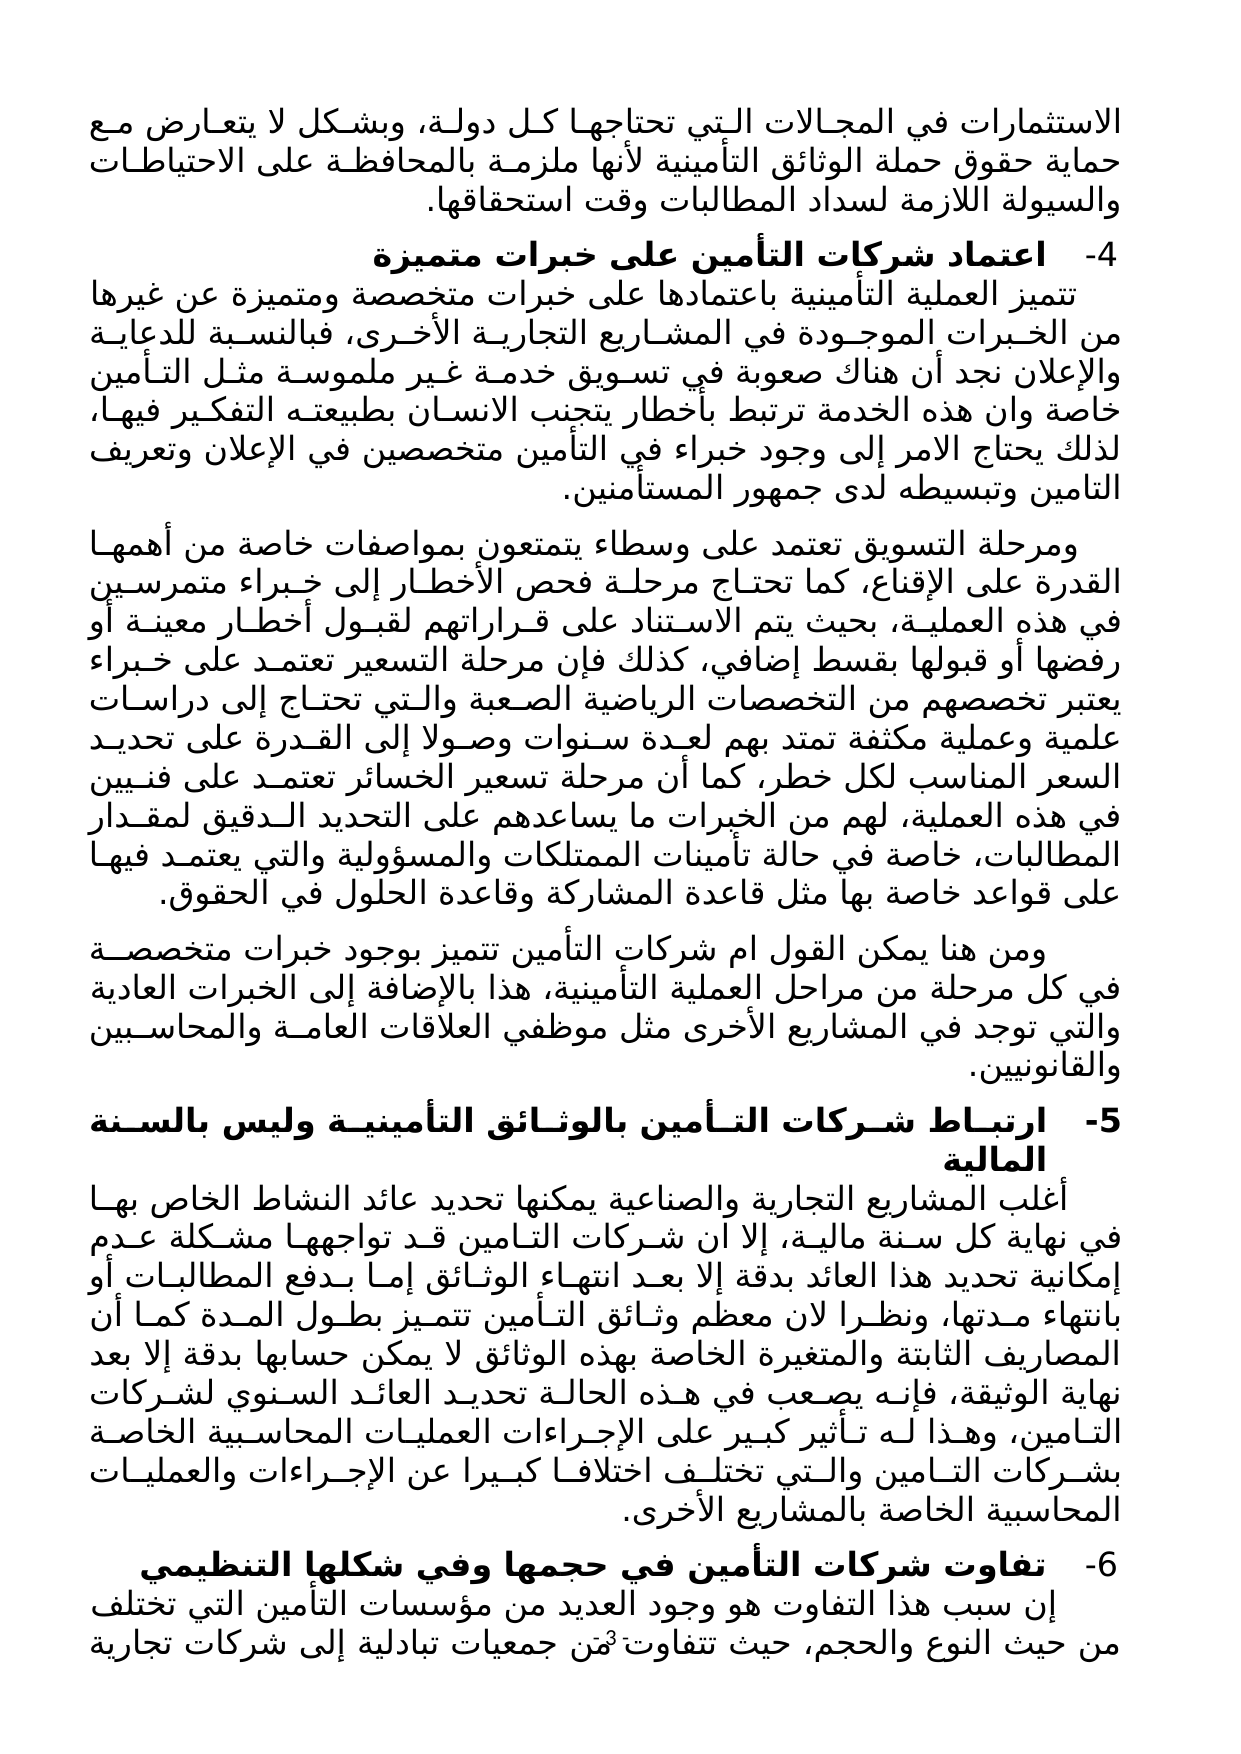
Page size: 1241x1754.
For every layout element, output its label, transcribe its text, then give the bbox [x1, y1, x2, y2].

list ارتباط شركات التأمين بالوثائق التأمينية وليس بالسنة المالية [89, 1101, 1084, 1179]
text ومرحلة التسويق تعتمد على وسطاء يتمتعون بمواصفات خاصة من أهمها القدرة على الإقناع، كما تحتاج مرحلة فحص الأخطار إلى خبراء متمرسين في هذه العملية، بحيث يتم الاستناد على قراراتهم لقبول أخطار معينة أو رفضها أو قبولها بقسط إضافي، كذلك فإن مرحلة التسعير تعتمد على خبراء يعتبر تخصصهم من التخصصات الرياضية الصعبة والتي تحتاج إلى دراسات علمية وعملية مكثفة تمتد بهم لعدة سنوات وصولا إلى القدرة على تحديد السعر المناسب لكل خطر، كما أن مرحلة تسعير الخسائر تعتمد على فنيين في هذه العملية، لهم من الخبرات ما يساعدهم على التحديد الدقيق لمقدار المطالبات، خاصة في حالة تأمينات الممتلكات والمسؤولية والتي يعتمد فيها على قواعد خاصة بها مثل قاعدة المشاركة وقاعدة الحلول في الحقوق. [89, 524, 1122, 913]
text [89, 102, 1122, 219]
list اعتماد شركات التأمين على خبرات متميزة [89, 236, 1084, 274]
list تفاوت شركات التأمين في حجمها وفي شكلها التنظيمي [89, 1546, 1084, 1584]
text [89, 1584, 1122, 1662]
text تتميز العملية التأمينية باعتمادها على خبرات متخصصة ومتميزة عن غيرها من الخبرات الموجودة في المشاريع التجارية الأخرى، فبالنسبة للدعاية والإعلان نجد أن هناك صعوبة في تسويق خدمة غير ملموسة مثل التأمين خاصة وان هذه الخدمة ترتبط بأخطار يتجنب الانسان بطبيعته التفكير فيها، لذلك يحتاج الامر إلى وجود خبراء في التأمين متخصصين في الإعلان وتعريف التامين وتبسيطه لدى جمهور المستأمنين. [89, 274, 1122, 507]
text أغلب المشاريع التجارية والصناعية يمكنها تحديد عائد النشاط الخاص بها في نهاية كل سنة مالية، إلا ان شركات التامين قد تواجهها مشكلة عدم إمكانية تحديد هذا العائد بدقة إلا بعد انتهاء الوثائق إما بدفع المطالبات أو بانتهاء مدتها، ونظرا لان معظم وثائق التأمين تتميز بطول المدة كما أن المصاريف الثابتة والمتغيرة الخاصة بهذه الوثائق لا يمكن حسابها بدقة إلا بعد نهاية الوثيقة، فإنه يصعب في هذه الحالة تحديد العائد السنوي لشركات التامين، وهذا له تأثير كبير على الإجراءات العمليات المحاسبية الخاصة بشركات التامين والتي تختلف اختلافا كبيرا عن الإجراءات والعمليات المحاسبية الخاصة بالمشاريع الأخرى. [89, 1179, 1122, 1529]
text ومن هنا يمكن القول ام شركات التأمين تتميز بوجود خبرات متخصصة في كل مرحلة من مراحل العملية التأمينية، هذا بالإضافة إلى الخبرات العادية والتي توجد في المشاريع الأخرى مثل موظفي العلاقات العامة والمحاسبين والقانونيين. [89, 929, 1122, 1085]
